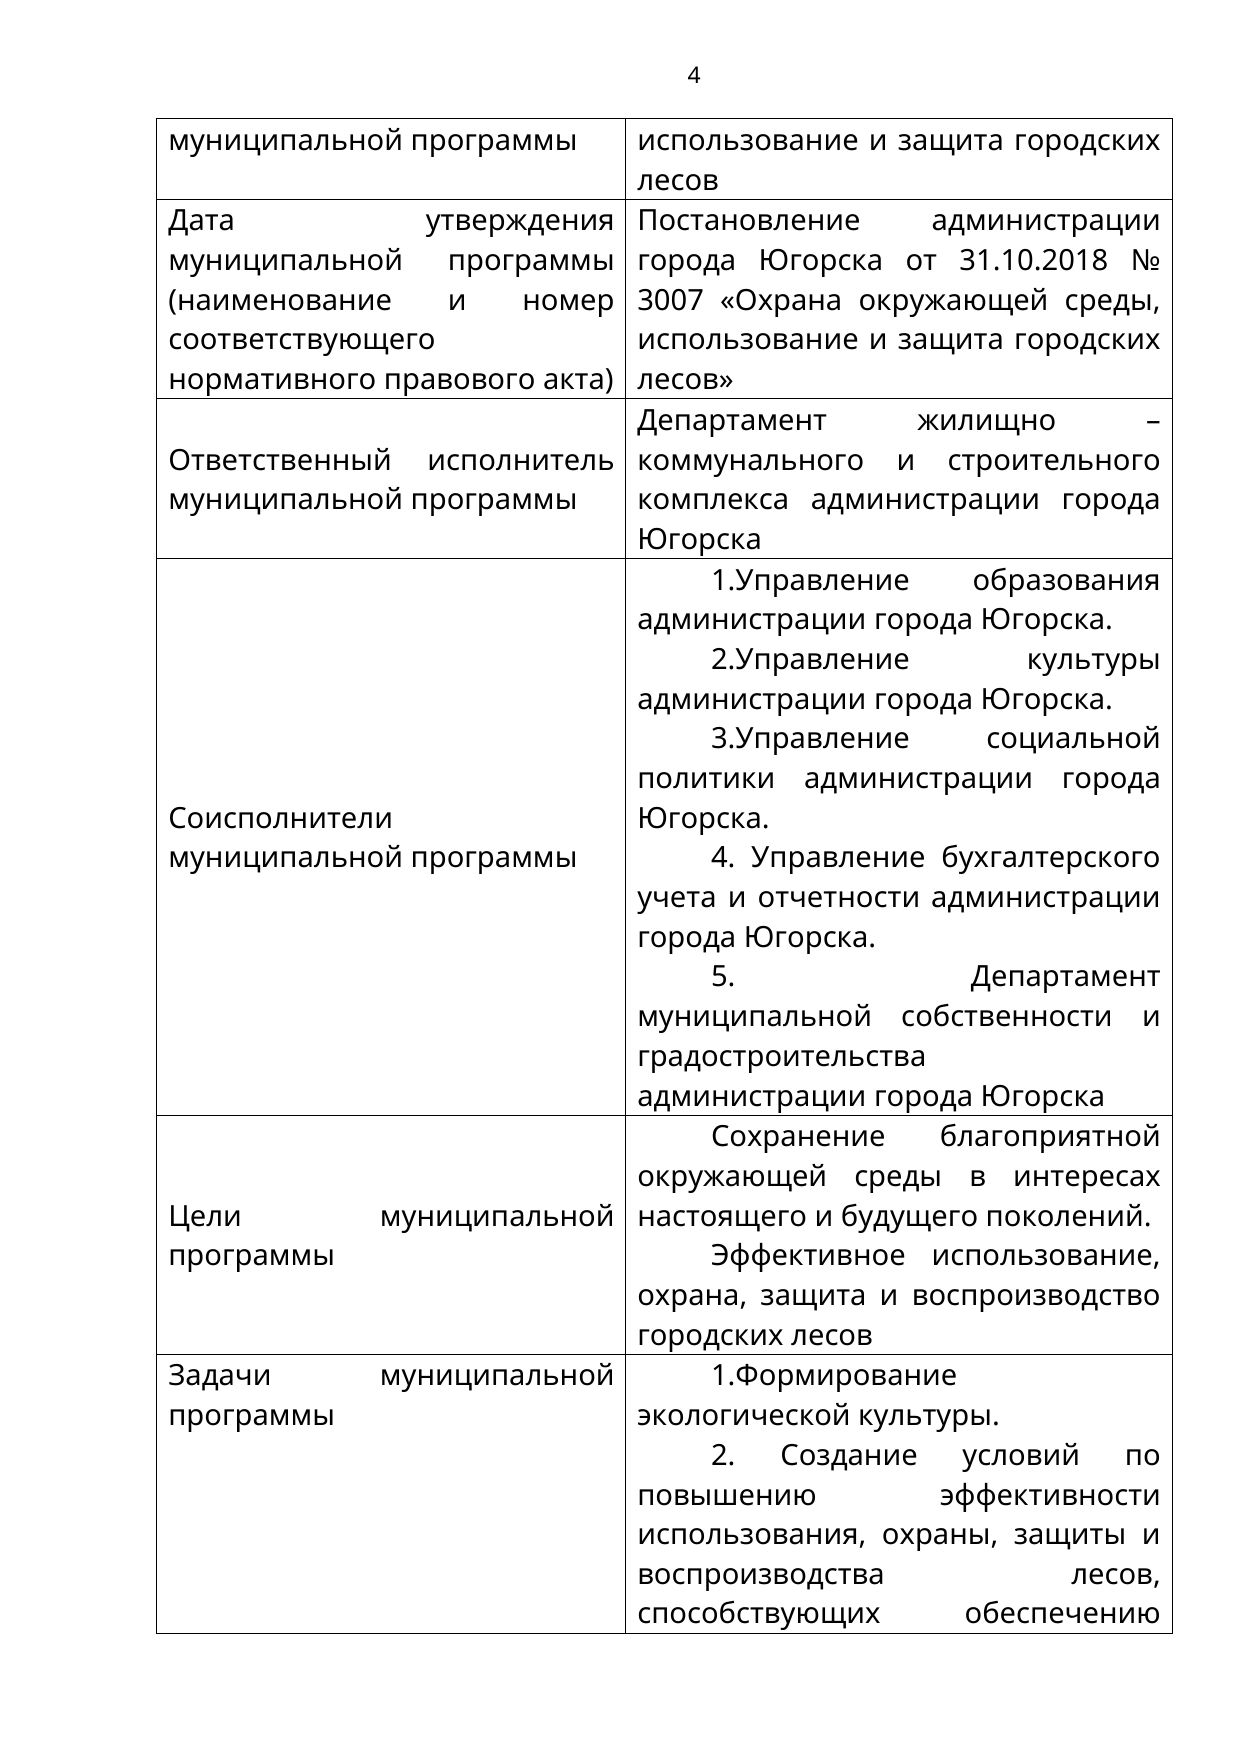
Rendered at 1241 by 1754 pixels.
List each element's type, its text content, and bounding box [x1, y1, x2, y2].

table_cell Дата утверждения муниципальной программы (наименование и номер соответствующего нормативного правового акта) [157, 200, 625, 398]
table_cell Департамент жилищно – коммунального и строительного комплекса администрации города Югорска [626, 399, 1172, 558]
table_cell Сохранение благоприятной окружающей среды в интересах настоящего и будущего поколений. Эффективное использование, охрана, защита и воспроизводство городских лесов [626, 1116, 1172, 1354]
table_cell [157, 1355, 625, 1632]
table_cell Цели муниципальной программы [157, 1116, 625, 1354]
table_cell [626, 1355, 1172, 1632]
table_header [626, 119, 1172, 198]
table_cell Ответственный исполнитель муниципальной программы [157, 399, 625, 558]
table_cell Постановление администрации города Югорска от 31.10.2018 № 3007 «Охрана окружающей среды, использование и защита городских лесов» [626, 200, 1172, 398]
table_cell 1.Управление образования администрации города Югорска. 2.Управление культуры администрации города Югорска. 3.Управление социальной политики администрации города Югорска. 4. Управление бухгалтерского учета и отчетности администрации города Югорска. 5. Департамент муниципальной собственности и градостроительства администрации города Югорска [626, 559, 1172, 1114]
table_cell Соисполнители муниципальной программы [157, 559, 625, 1114]
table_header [157, 119, 625, 198]
